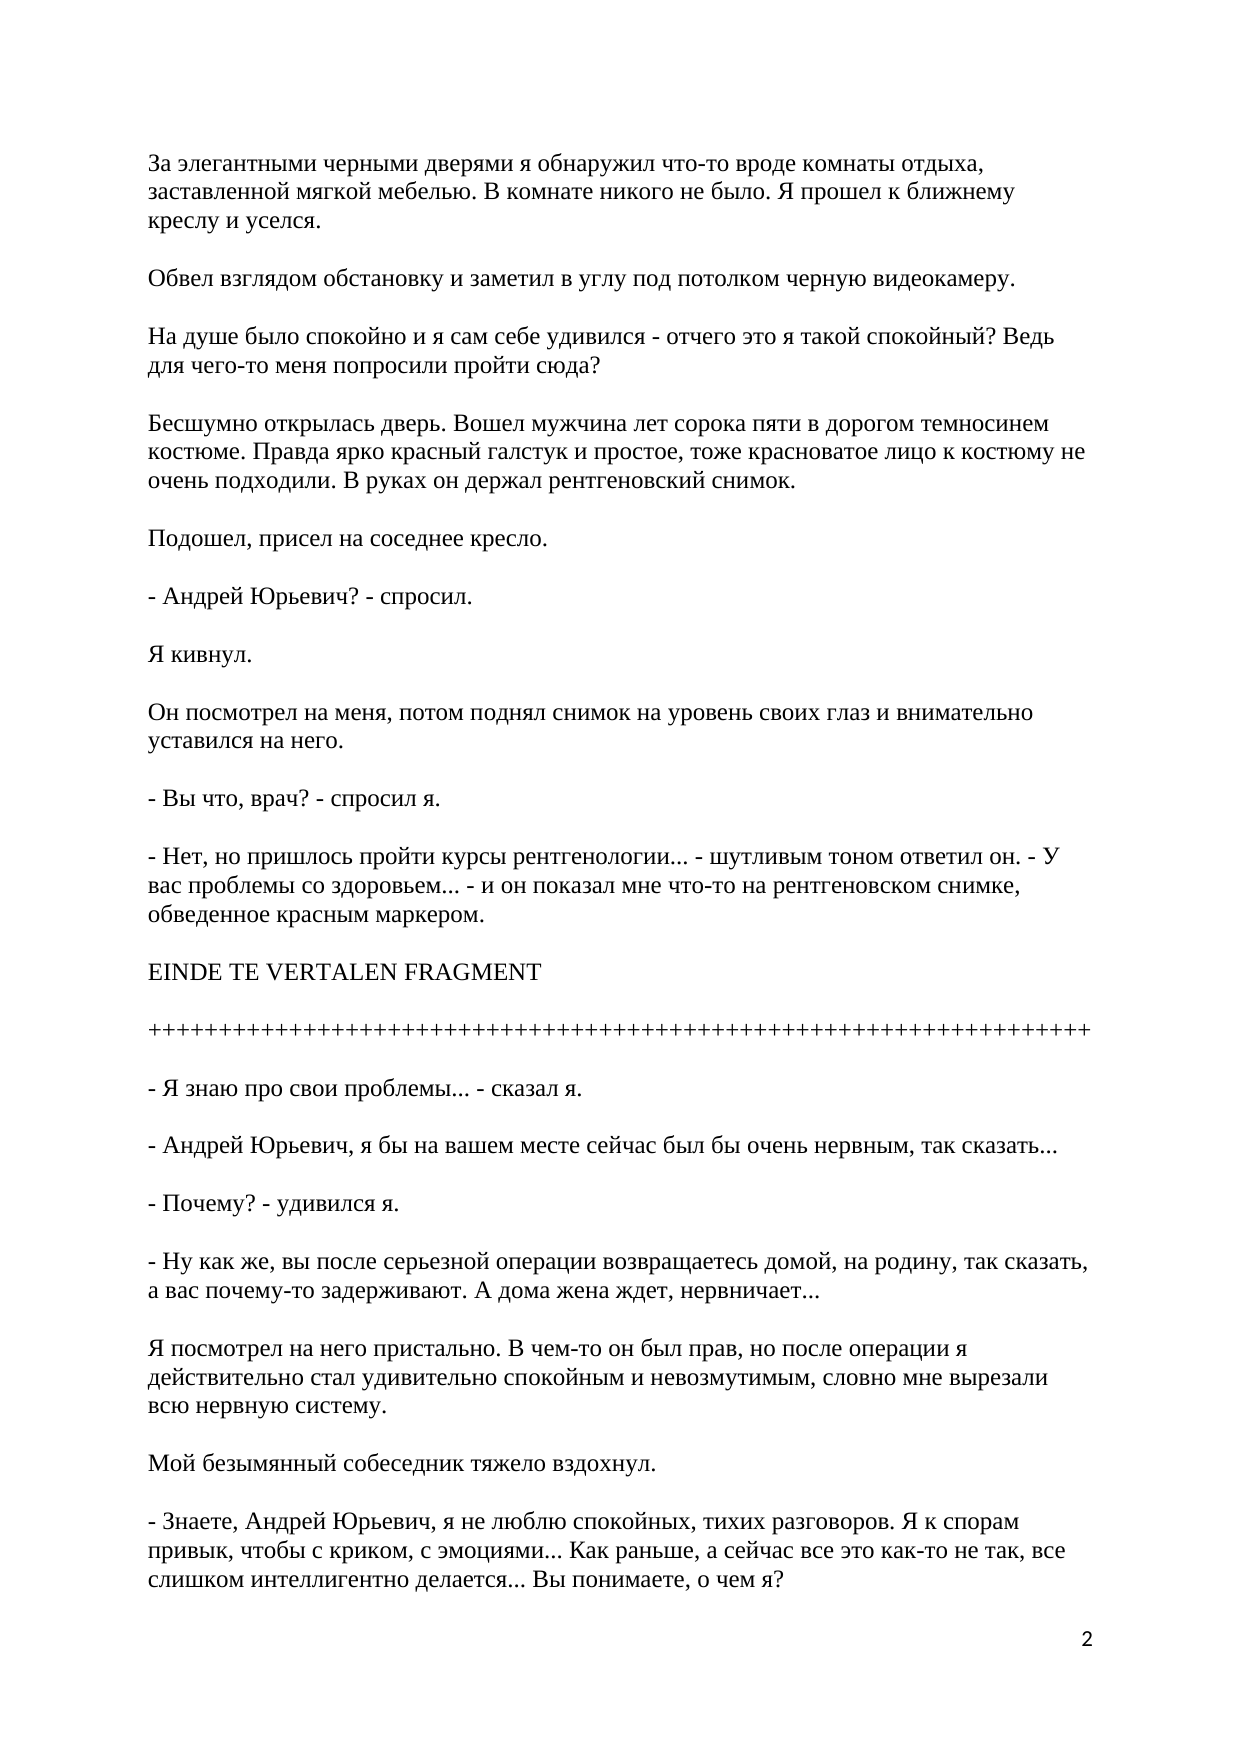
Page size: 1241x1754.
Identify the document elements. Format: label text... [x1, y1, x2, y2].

text +++++++++++++++++++++++++++++++++++++++++++++++++++++++++++++++++++ [148, 1015, 1093, 1043]
text На душе было спокойно и я сам себе удивился - отчего это я такой спокойный? Ведь для чего-то меня попросили пройти сюда? [148, 321, 1093, 378]
text - Знаете, Андрей Юрьевич, я не люблю спокойных, тихих разговоров. Я к спорам привык, чтобы с криком, с эмоциями... Как раньше, а сейчас все это как-то не так, все слишком интеллигентно делается... Вы понимаете, о чем я? [148, 1506, 1093, 1593]
text Я посмотрел на него пристально. В чем-то он был прав, но после операции я действительно стал удивительно спокойным и невозмутимым, словно мне вырезали всю нервную систему. [148, 1333, 1093, 1419]
text - Я знаю про свои проблемы... - сказал я. [148, 1073, 1093, 1101]
text - Почему? - удивился я. [148, 1188, 1093, 1217]
text - Вы что, врач? - спросил я. [148, 783, 1093, 812]
text Бесшумно открылась дверь. Вошел мужчина лет сорока пяти в дорогом темносинем костюме. Правда ярко красный галстук и простое, тоже красноватое лицо к костюму не очень подходили. В руках он держал рентгеновский снимок. [148, 408, 1093, 494]
text Мой безымянный собеседник тяжело вздохнул. [148, 1448, 1093, 1477]
text Я кивнул. [148, 639, 1093, 668]
text Обвел взглядом обстановку и заметил в углу под потолком черную видеокамеру. [148, 263, 1093, 292]
text - Ну как же, вы после серьезной операции возвращаетесь домой, на родину, так сказать, а вас почему-то задерживают. А дома жена ждет, нервничает... [148, 1246, 1093, 1304]
text - Андрей Юрьевич? - спросил. [148, 581, 1093, 610]
text - Нет, но пришлось пройти курсы рентгенологии... - шутливым тоном ответил он. - У вас проблемы со здоровьем... - и он показал мне что-то на рентгеновском снимке, обведенное красным маркером. [148, 841, 1093, 928]
text EINDE TE VERTALEN FRAGMENT [148, 957, 1093, 986]
text Он посмотрел на меня, потом поднял снимок на уровень своих глаз и внимательно уставился на него. [148, 697, 1093, 754]
text Подошел, присел на соседнее кресло. [148, 523, 1093, 552]
text - Андрей Юрьевич, я бы на вашем месте сейчас был бы очень нервным, так сказать... [148, 1131, 1093, 1159]
text За элегантными черными дверями я обнаружил что-то вроде комнаты отдыха, заставленной мягкой мебелью. В комнате никого не было. Я прошел к ближнему креслу и уселся. [148, 148, 1093, 234]
